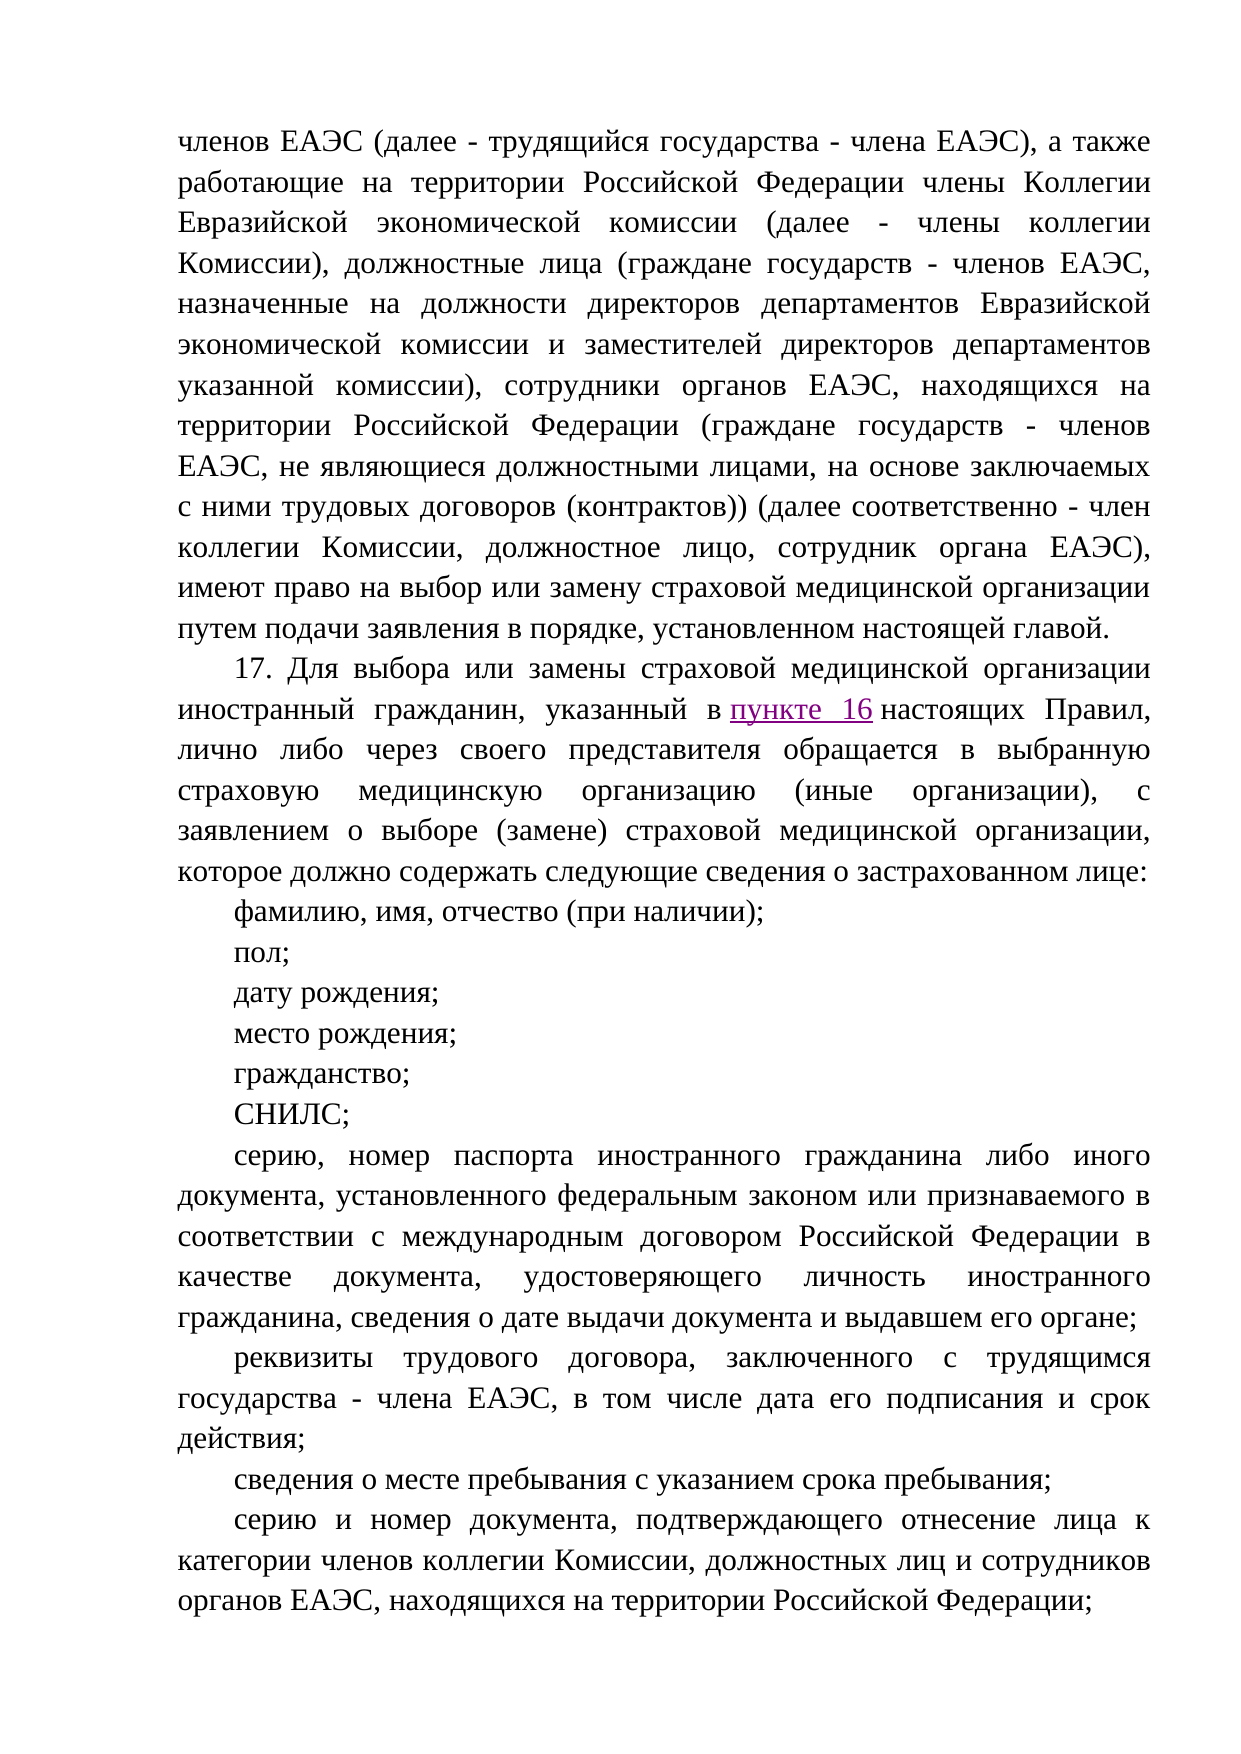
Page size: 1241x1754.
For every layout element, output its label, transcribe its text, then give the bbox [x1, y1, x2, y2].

text СНИЛС; [177, 1091, 1152, 1131]
text дату рождения; [177, 969, 1152, 1009]
text пол; [177, 928, 1152, 969]
text серию и номер документа, подтверждающего отнесение лица к категории членов коллегии Комиссии, должностных лиц и сотрудников органов ЕАЭС, находящихся на территории Российской Федерации; [177, 1496, 1152, 1617]
text сведения о месте пребывания с указанием срока пребывания; [177, 1455, 1152, 1496]
text реквизиты трудового договора, заключенного с трудящимся государства - члена ЕАЭС, в том числе дата его подписания и срок действия; [177, 1334, 1152, 1455]
text серию, номер паспорта иностранного гражданина либо иного документа, установленного федеральным законом или признаваемого в соответствии с международным договором Российской Федерации в качестве документа, удостоверяющего личность иностранного гражданина, сведения о дате выдачи документа и выдавшем его органе; [177, 1131, 1152, 1334]
text место рождения; [177, 1009, 1152, 1050]
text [177, 118, 1152, 645]
text гражданство; [177, 1050, 1152, 1091]
text 17. Для выбора или замены страховой медицинской организации иностранный гражданин, указанный в пункте 16 настоящих Правил, лично либо через своего представителя обращается в выбранную страховую медицинскую организацию (иные организации), с заявлением о выборе (замене) страховой медицинской организации, которое должно содержать следующие сведения о застрахованном лице: [177, 645, 1152, 888]
text фамилию, имя, отчество (при наличии); [177, 888, 1152, 928]
